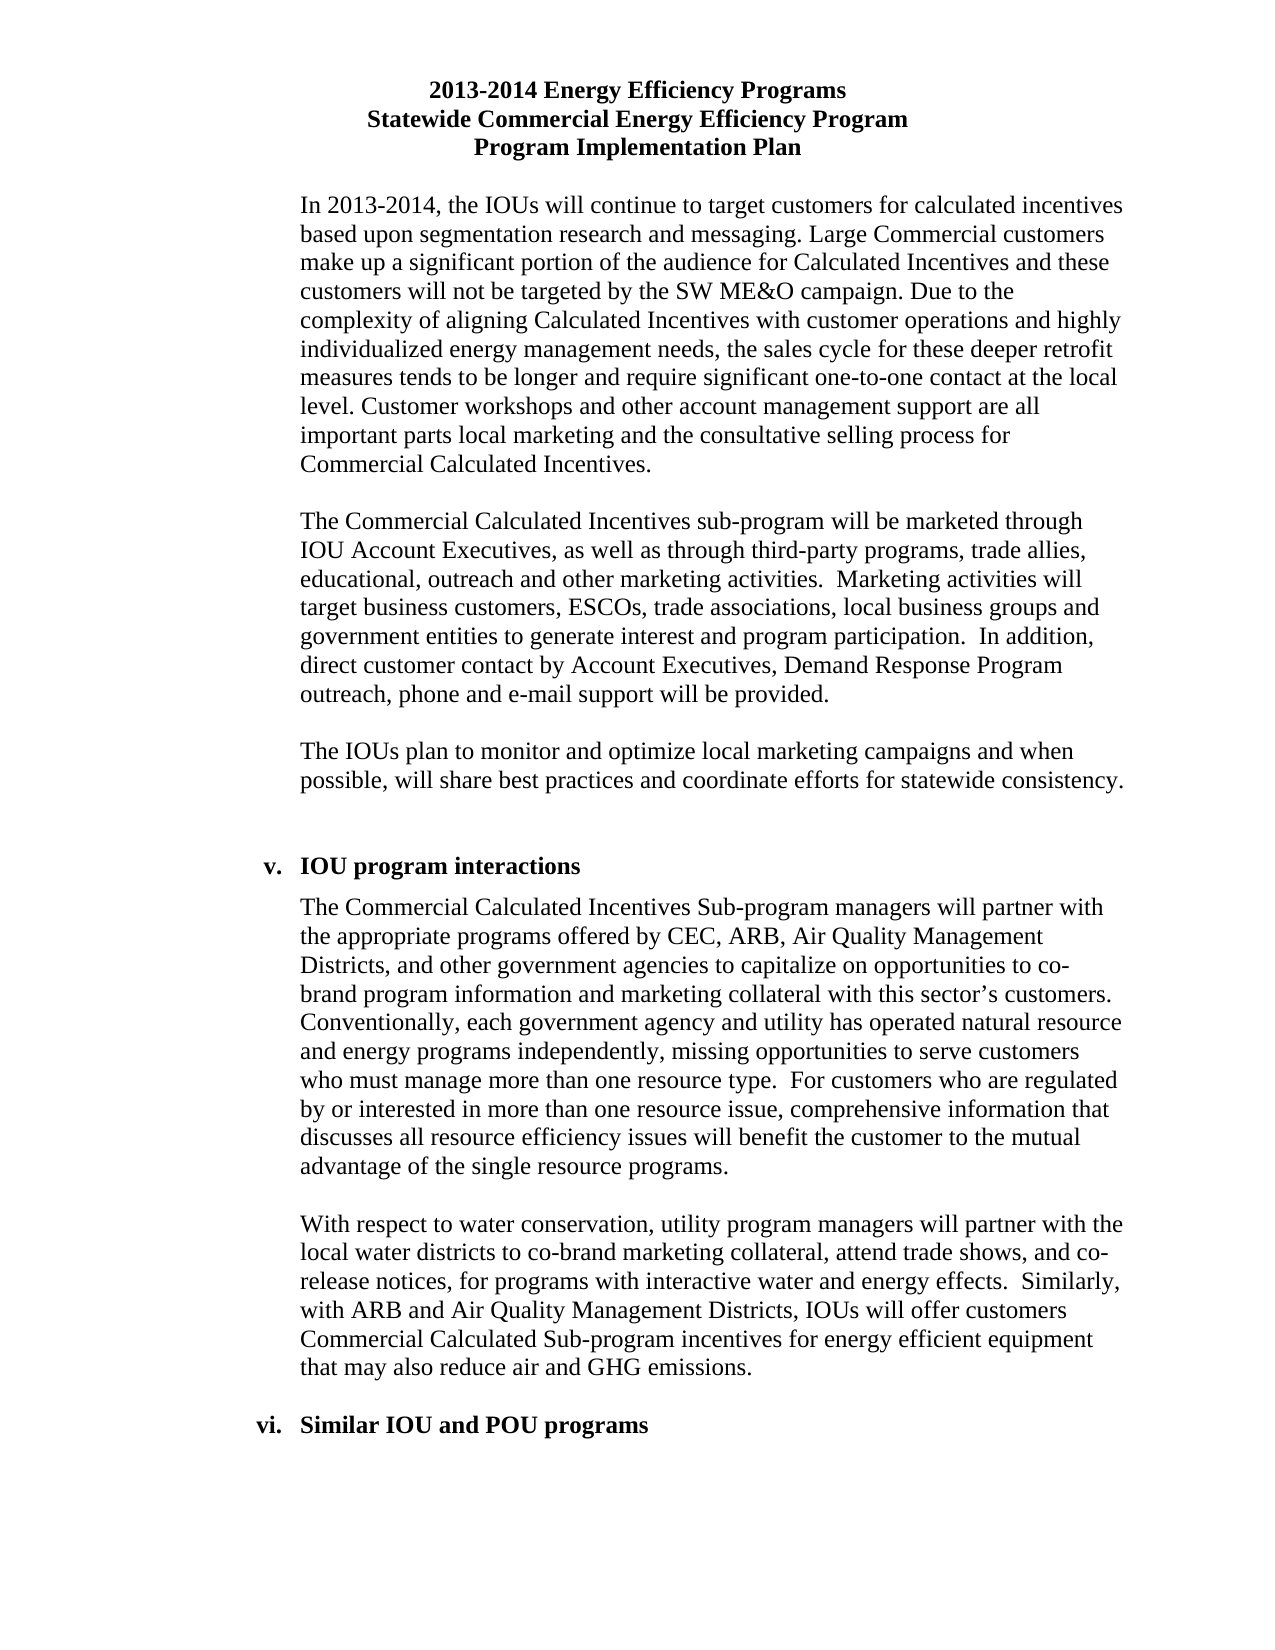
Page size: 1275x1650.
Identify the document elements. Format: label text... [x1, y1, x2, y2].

text The Commercial Calculated Incentives Sub-program managers will partner with the appropriate programs offered by CEC, ARB, Air Quality Management Districts, and other government agencies to capitalize on opportunities to co-brand program information and marketing collateral with this sector’s customers. Conventionally, each government agency and utility has operated natural resource and energy programs independently, missing opportunities to serve customers who must manage more than one resource type. For customers who are regulated by or interested in more than one resource issue, comprehensive information that discusses all resource efficiency issues will benefit the customer to the mutual advantage of the single resource programs. [300, 892, 1125, 1180]
list IOU program interactions [282, 851, 1125, 880]
text The IOUs plan to monitor and optimize local marketing campaigns and when possible, will share best practices and coordinate efforts for statewide consistency. [300, 736, 1125, 794]
text The Commercial Calculated Incentives sub-program will be marketed through IOU Account Executives, as well as through third-party programs, trade allies, educational, outreach and other marketing activities. Marketing activities will target business customers, ESCOs, trade associations, local business groups and government entities to generate interest and program participation. In addition, direct customer contact by Account Executives, Demand Response Program outreach, phone and e-mail support will be provided. [300, 506, 1125, 736]
list Similar IOU and POU programs [282, 1410, 1125, 1439]
text In 2013-2014, the IOUs will continue to target customers for calculated incentives based upon segmentation research and messaging. Large Commercial customers make up a significant portion of the audience for Calculated Incentives and these customers will not be targeted by the SW ME&O campaign. Due to the complexity of aligning Calculated Incentives with customer operations and highly individualized energy management needs, the sales cycle for these deeper retrofit measures tends to be longer and require significant one-to-one contact at the local level. Customer workshops and other account management support are all important parts local marketing and the consultative selling process for Commercial Calculated Incentives. [300, 190, 1125, 477]
text With respect to water conservation, utility program managers will partner with the local water districts to co-brand marketing collateral, attend trade shows, and co-release notices, for programs with interactive water and energy effects. Similarly, with ARB and Air Quality Management Districts, IOUs will offer customers Commercial Calculated Sub-program incentives for energy efficient equipment that may also reduce air and GHG emissions. [300, 1209, 1125, 1381]
